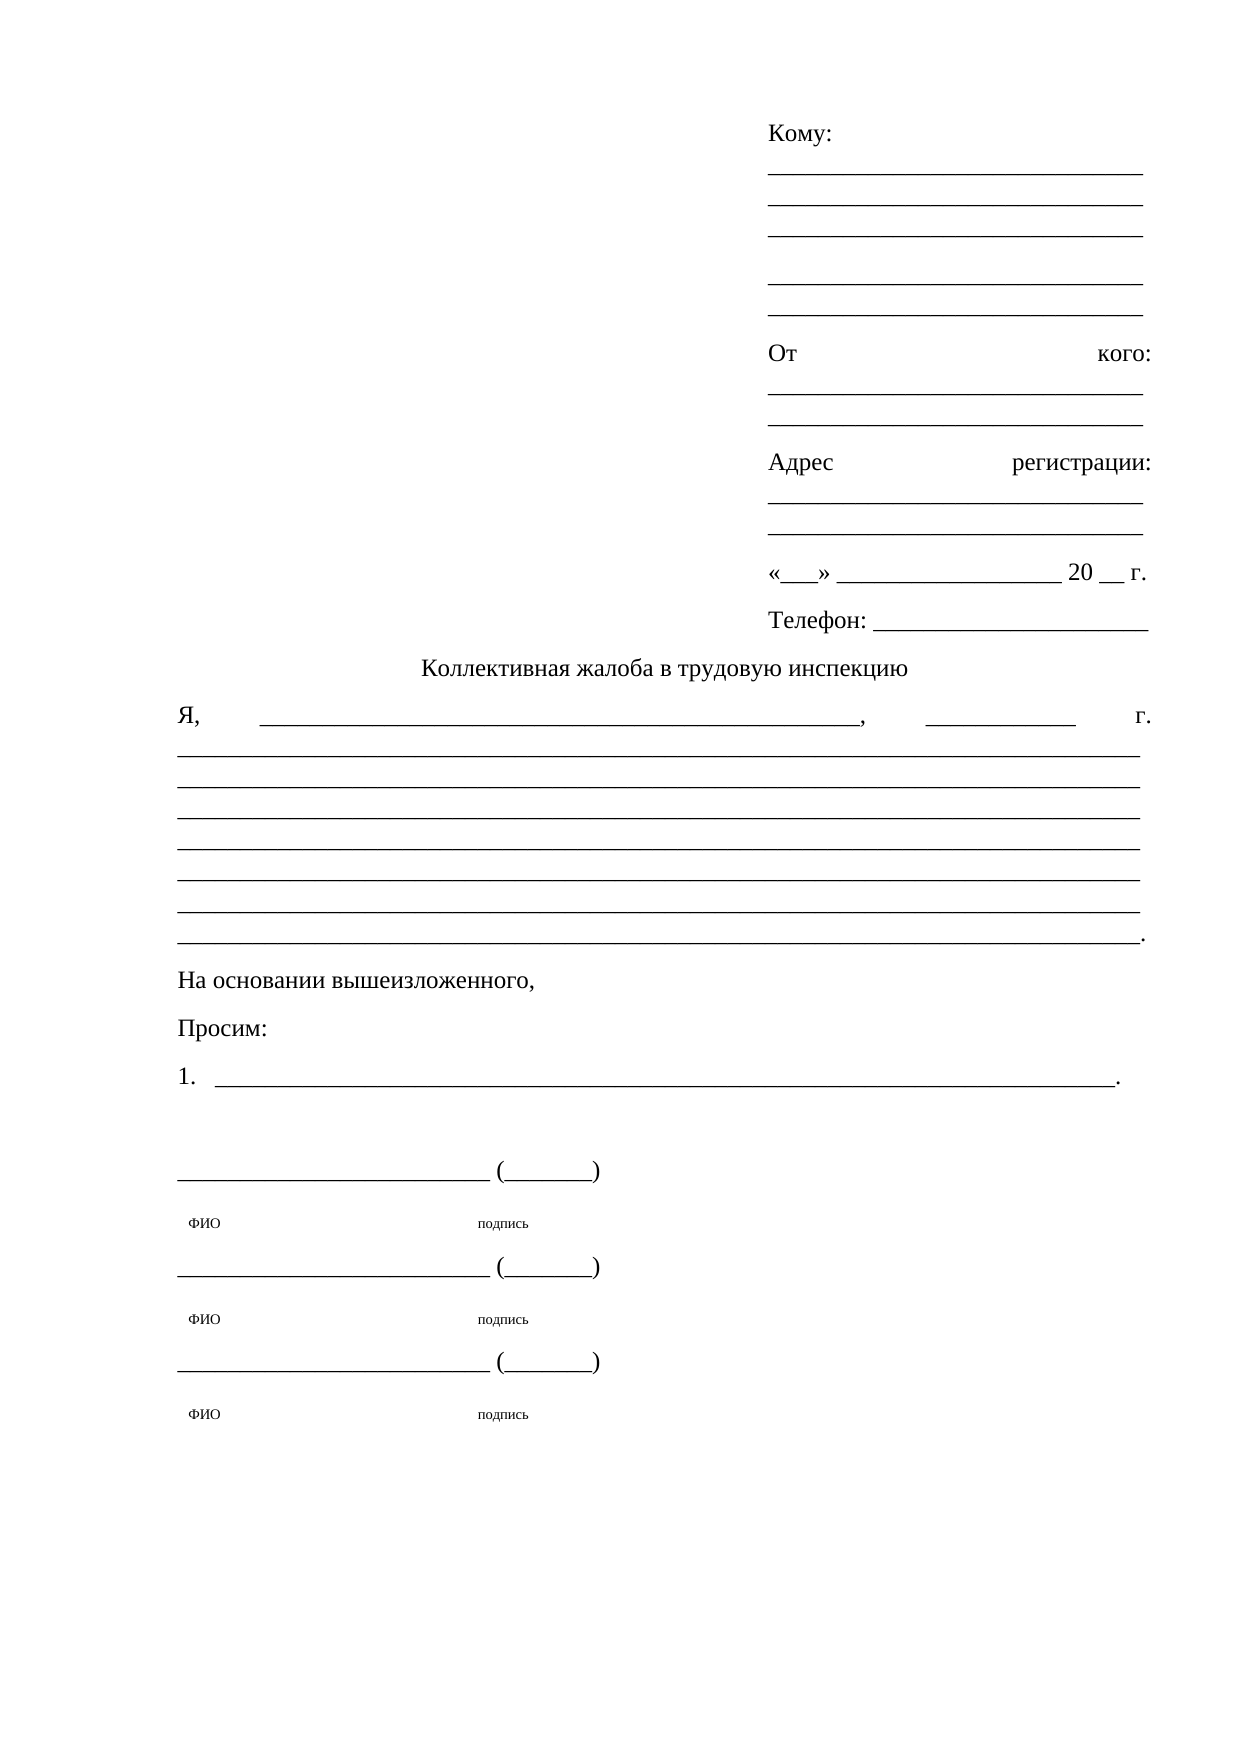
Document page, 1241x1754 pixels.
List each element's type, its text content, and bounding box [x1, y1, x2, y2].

text _________________________ (_______) [177, 1156, 1152, 1184]
text От кого: ____________________________________________________________ [768, 338, 1152, 428]
text ____________________________________________________________ [768, 259, 1152, 319]
text «___» __________________ 20 __ г. [768, 557, 1152, 586]
text Коллективная жалоба в трудовую инспекцию [177, 653, 1152, 681]
text _________________________ (_______) [177, 1251, 1152, 1280]
text Я, ________________________________________________, ____________ г. ___________________________________________________________________________________________________________________________________________________________________________________________________________________________________________________________________________________________________________________________________________________________________________________________________________________________________________________________________________________________________________________________________________________________. [177, 700, 1152, 946]
text Телефон: ______________________ [768, 605, 1152, 634]
text ФИО подпись [177, 1299, 1152, 1327]
text Просим: [177, 1013, 1152, 1042]
text Адрес регистрации: ____________________________________________________________ [768, 447, 1152, 538]
text ФИО подпись [177, 1203, 1152, 1232]
text На основании вышеизложенного, [177, 965, 1152, 994]
text Кому: __________________________________________________________________________________________ [768, 118, 1152, 240]
list ________________________________________________________________________. [177, 1061, 1152, 1089]
text ФИО подпись [177, 1394, 1152, 1423]
text _________________________ (_______) [177, 1346, 1152, 1375]
